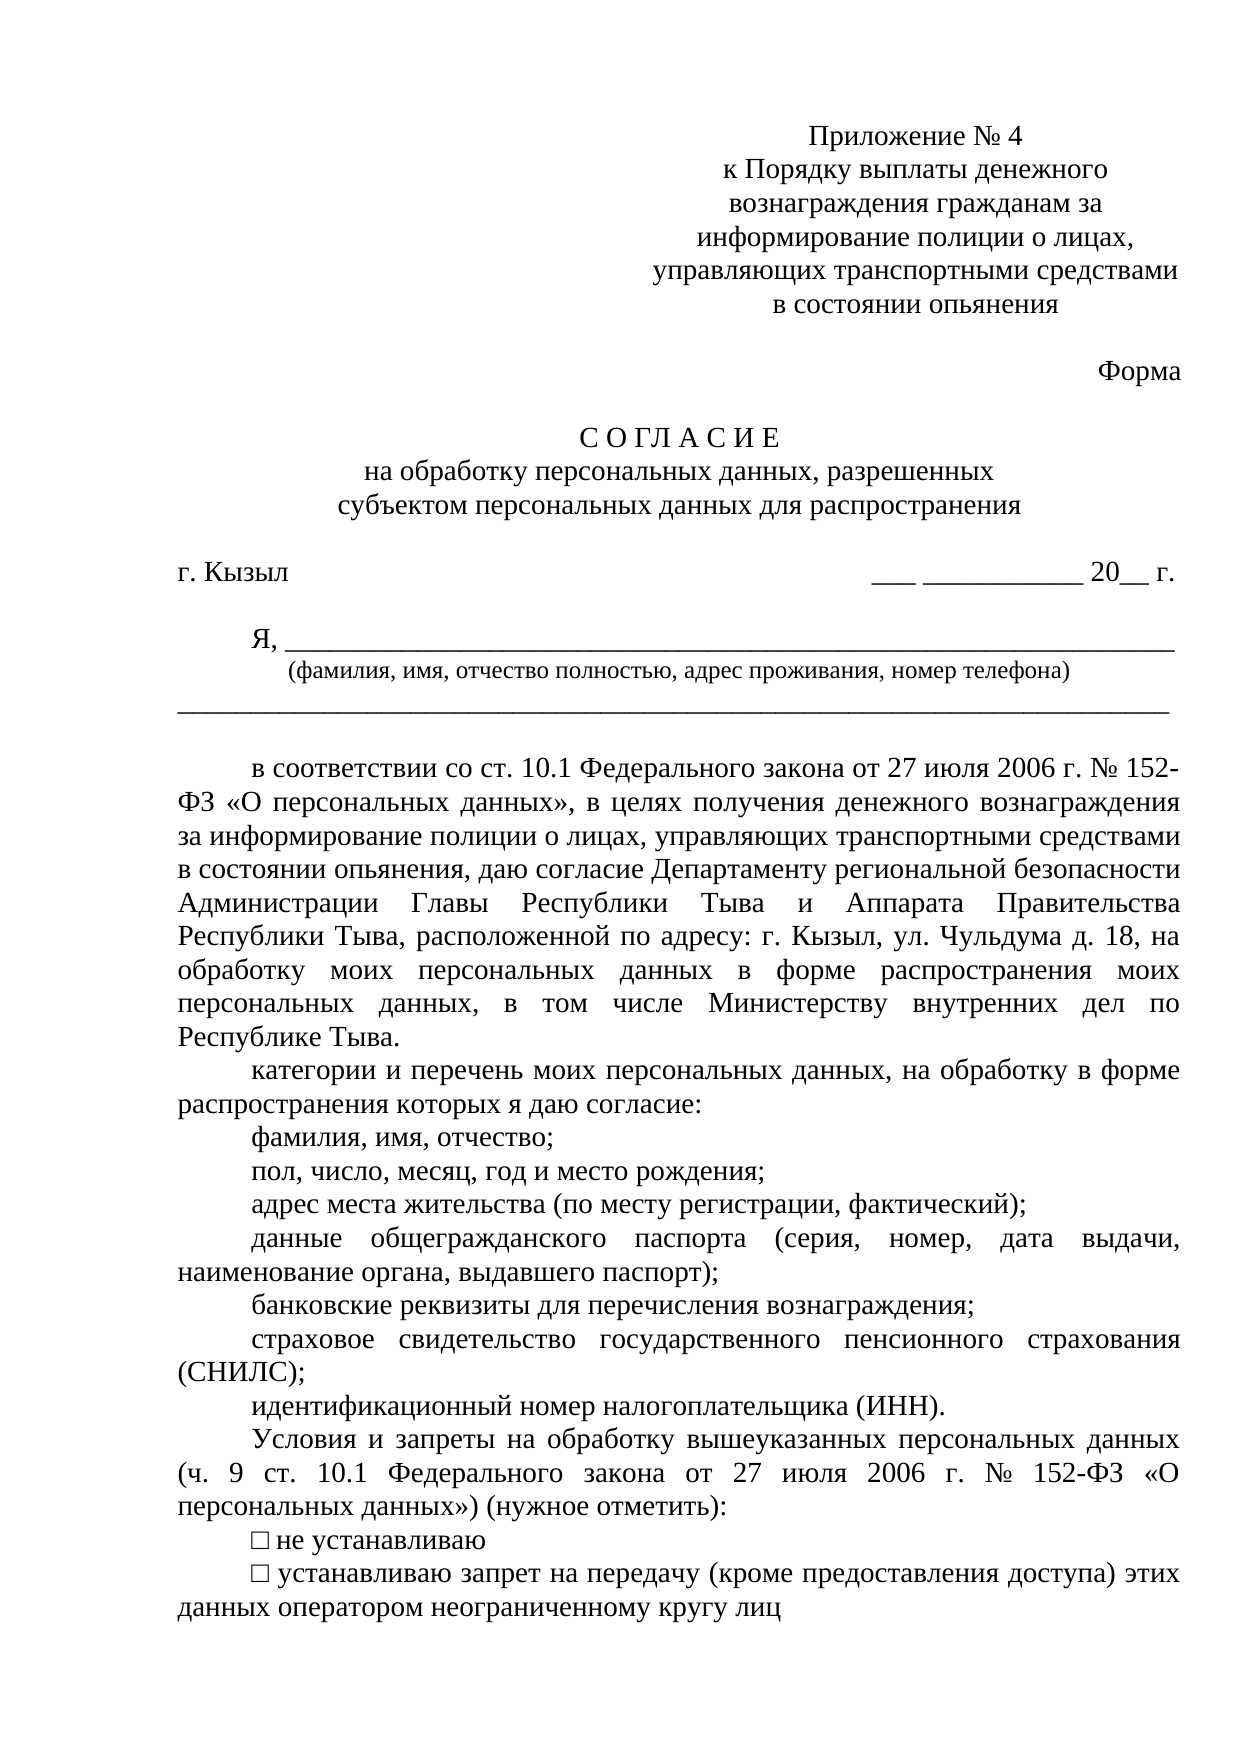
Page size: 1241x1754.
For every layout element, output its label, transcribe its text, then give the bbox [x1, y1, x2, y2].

text □ не устанавливаю [177, 1522, 1181, 1556]
text к Порядку выплаты денежного [650, 152, 1181, 185]
text на обработку персональных данных, разрешенных [177, 453, 1181, 487]
text категории и перечень моих персональных данных, на обработку в форме распространения которых я даю согласие: [177, 1052, 1181, 1119]
text субъектом персональных данных для распространения [177, 487, 1181, 521]
text информирование полиции о лицах, [650, 219, 1181, 252]
text Я, _____________________________________________________________ [177, 621, 1181, 655]
text данные общегражданского паспорта (серия, номер, дата выдачи, наименование органа, выдавшего паспорт); [177, 1220, 1181, 1287]
text пол, число, месяц, год и место рождения; [177, 1153, 1181, 1187]
text Приложение № 4 [650, 118, 1181, 152]
text ____________________________________________________________________ [177, 683, 1181, 717]
text в соответствии со ст. 10.1 Федерального закона от 27 июля 2006 г. № 152-ФЗ «О персональных данных», в целях получения денежного вознаграждения за информирование полиции о лицах, управляющих транспортными средствами в состоянии опьянения, даю согласие Департаменту региональной безопасности Администрации Главы Республики Тыва и Аппарата Правительства Республики Тыва, расположенной по адресу: г. Кызыл, ул. Чульдума д. 18, на обработку моих персональных данных в форме распространения моих персональных данных, в том числе Министерству внутренних дел по Республике Тыва. [177, 751, 1181, 1052]
text С О ГЛ А С И Е [177, 420, 1181, 453]
text идентификационный номер налогоплательщика (ИНН). [177, 1388, 1181, 1421]
text фамилия, имя, отчество; [177, 1119, 1181, 1153]
text адрес места жительства (по месту регистрации, фактический); [177, 1187, 1181, 1220]
text г. Кызыл ___ ___________ 20__ г. [177, 554, 1181, 588]
text Условия и запреты на обработку вышеуказанных персональных данных (ч. 9 ст. 10.1 Федерального закона от 27 июля 2006 г. № 152-ФЗ «О персональных данных») (нужное отметить): [177, 1421, 1181, 1522]
text страховое свидетельство государственного пенсионного страхования (СНИЛС); [177, 1321, 1181, 1388]
text Форма [709, 353, 1181, 386]
text банковские реквизиты для перечисления вознаграждения; [177, 1287, 1181, 1321]
text вознаграждения гражданам за [650, 185, 1181, 219]
text (фамилия, имя, отчество полностью, адрес проживания, номер телефона) [177, 655, 1181, 683]
text управляющих транспортными средствами в состоянии опьянения [650, 252, 1181, 319]
text □ устанавливаю запрет на передачу (кроме предоставления доступа) этих данных оператором неограниченному кругу лиц [177, 1556, 1181, 1623]
